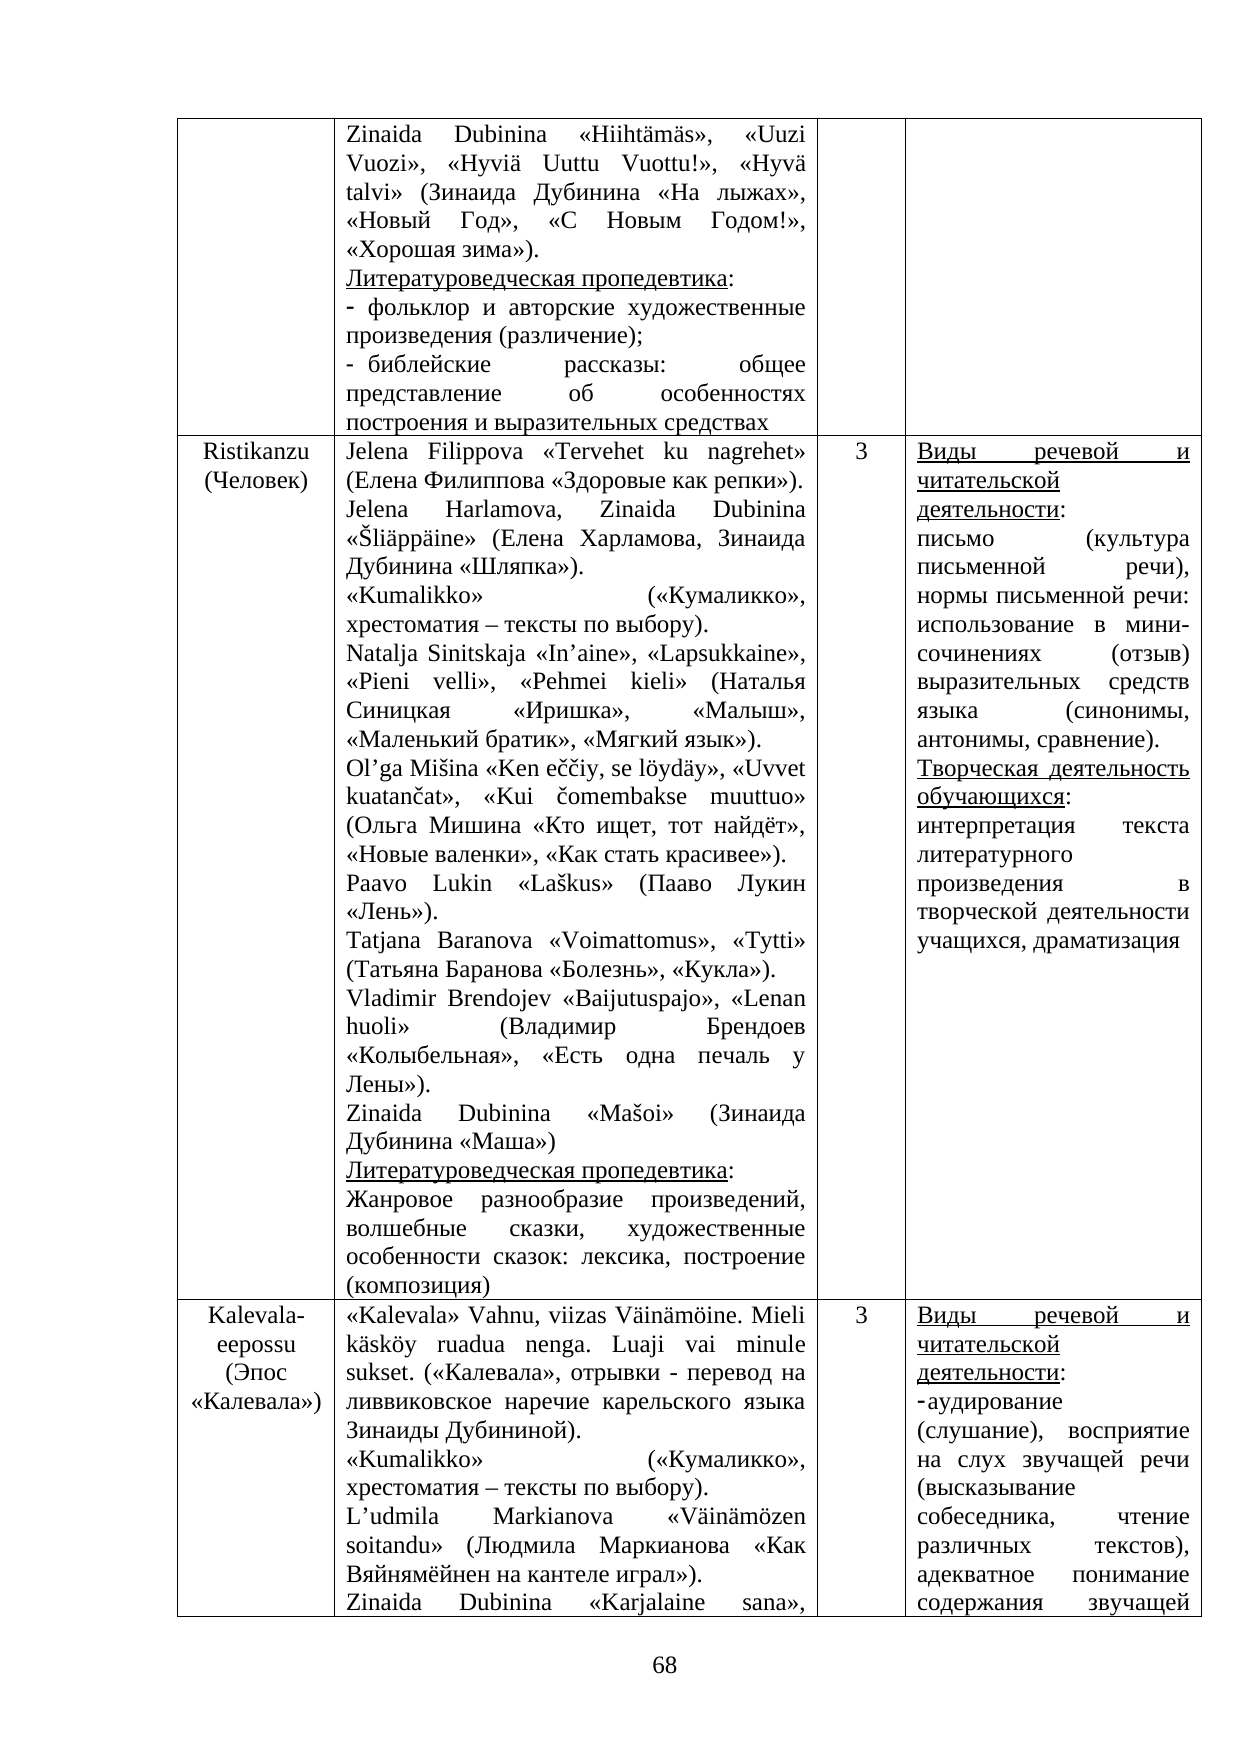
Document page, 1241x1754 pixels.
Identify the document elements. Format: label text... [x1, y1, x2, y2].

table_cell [178, 1300, 334, 1616]
table_cell Ristikanzu (Человек) [178, 436, 334, 1299]
table_cell Виды речевой и читательской деятельности: письмо (культура письменной речи), нормы письменной речи: использование в мини-сочинениях (отзыв) выразительных средств языка (синонимы, антонимы, сравнение). Творческая деятельность обучающихся: интерпретация текста литературного произведения в творческой деятельности учащихся, драматизация [906, 436, 1201, 1299]
table_cell 3 [818, 436, 905, 1299]
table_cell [906, 1300, 1201, 1616]
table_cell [335, 1300, 817, 1616]
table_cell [335, 119, 817, 435]
table_cell 3 [818, 119, 905, 435]
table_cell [178, 119, 334, 435]
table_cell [906, 119, 1201, 435]
table_cell Jelena Filippova «Tervehet ku nagrehet» (Елена Филиппова «Здоровые как репки»). Jelena Harlamova, Zinaida Dubinina «Šliäppäine» (Елена Харламова, Зинаида Дубинина «Шляпка»). «Kumalikko» («Кумаликко», хрестоматия – тексты по выбору). Natalja Sinitskaja «Inʼaine», «Lapsukkaine», «Pieni velli», «Pehmei kieli» (Наталья Синицкая «Иришка», «Малыш», «Маленький братик», «Мягкий язык»). Ol’ga Mišina «Ken eččiy, se löydäy», «Uvvet kuatančat», «Kui čomembakse muuttuo» (Ольга Мишина «Кто ищет, тот найдёт», «Новые валенки», «Как стать красивее»). Paavo Lukin «Laškus» (Пааво Лукин «Лень»). Tatjana Baranova «Voimattomus», «Tytti» (Татьяна Баранова «Болезнь», «Кукла»). Vladimir Brendojev «Baijutuspajo», «Lenan huoli» (Владимир Брендоев «Колыбельная», «Есть одна печаль у Лены»). Zinaida Dubinina «Mašoi» (Зинаида Дубинина «Маша») Литературоведческая пропедевтика: Жанровое разнообразие произведений, волшебные сказки, художественные особенности сказок: лексика, построение (композиция) [335, 436, 817, 1299]
table_cell 3 [818, 1300, 905, 1616]
